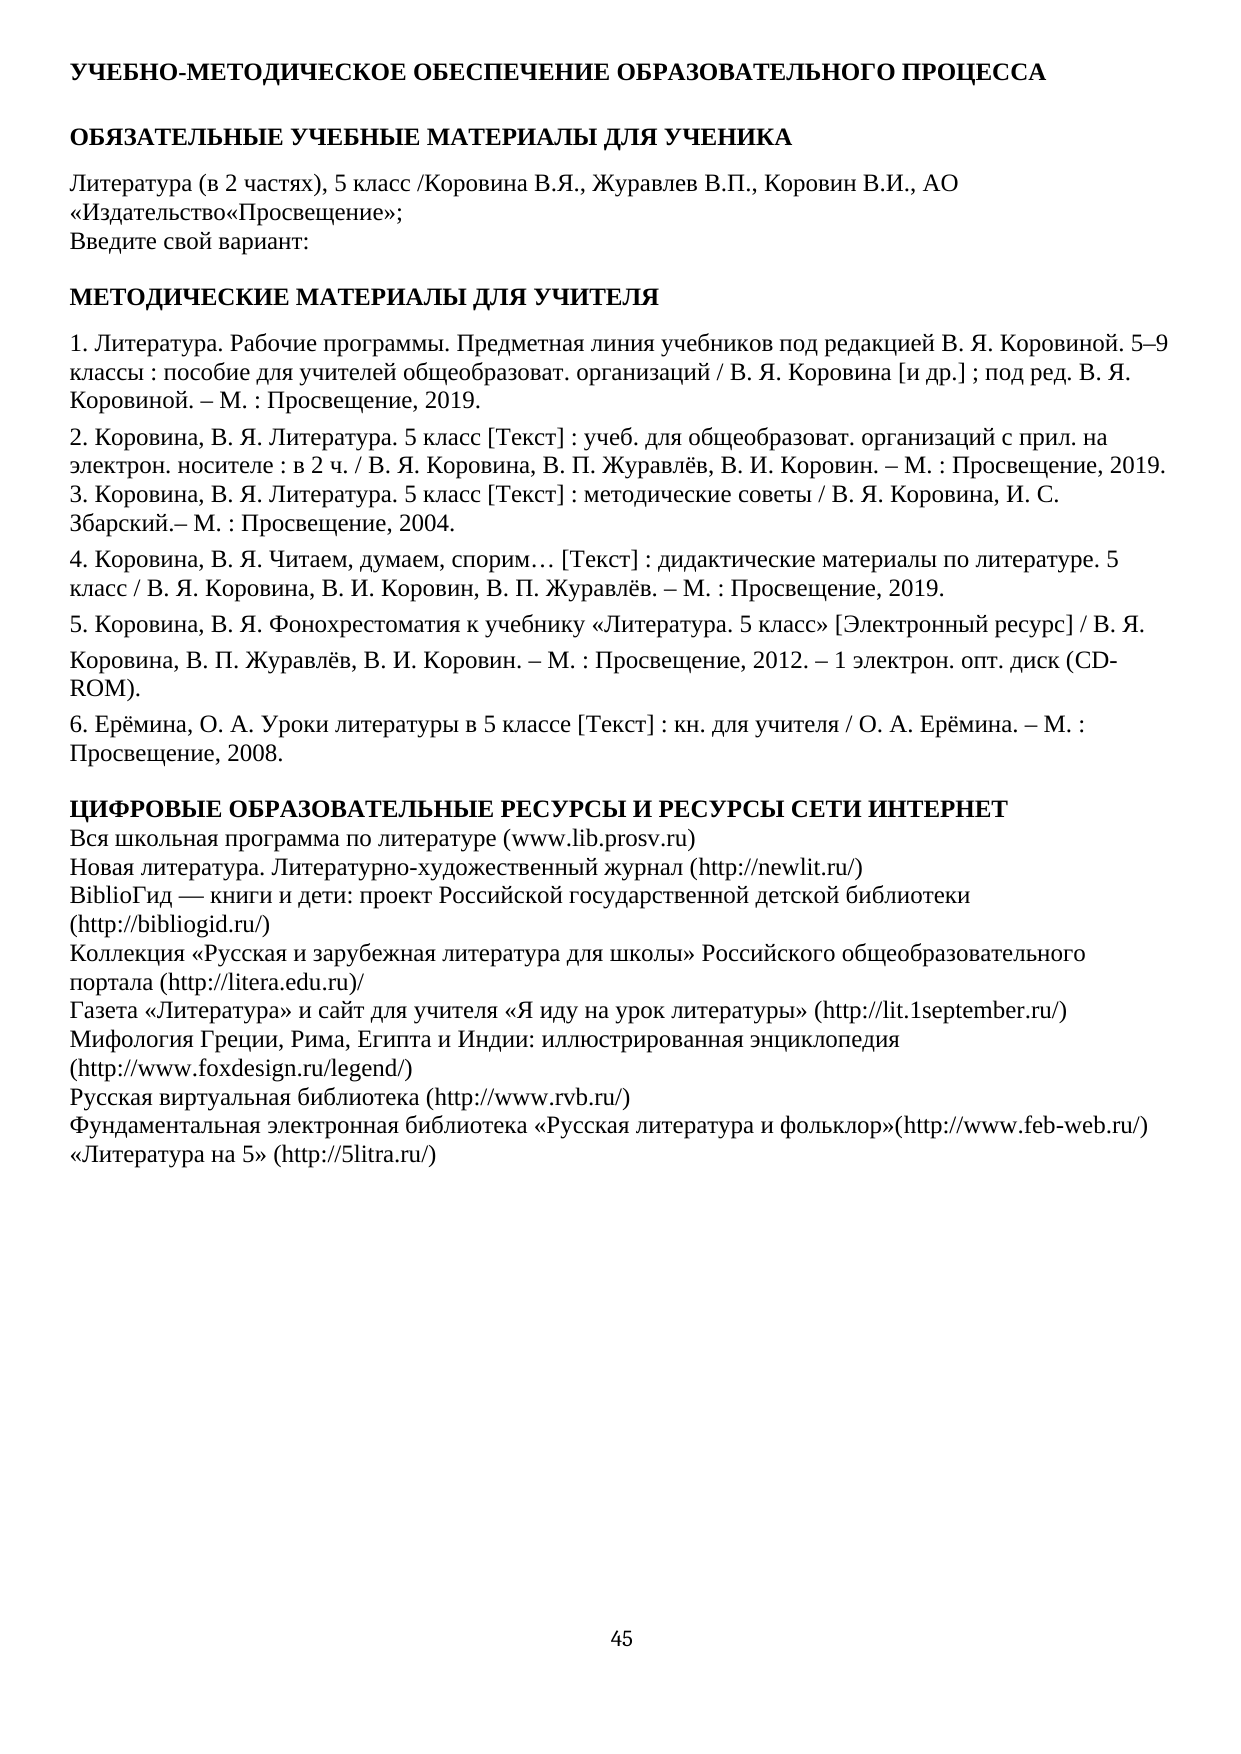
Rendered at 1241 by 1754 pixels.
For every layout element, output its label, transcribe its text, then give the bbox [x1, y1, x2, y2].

text ЦИФРОВЫЕ ОБРАЗОВАТЕЛЬНЫЕ РЕСУРСЫ И РЕСУРСЫ СЕТИ ИНТЕРНЕТ [69, 794, 1174, 823]
text BiblioГид — книги и дети: проект Российской государственной детской библиотеки (http://bibliogid.ru/) [69, 881, 979, 938]
text Литература (в 2 частях), 5 класс /Коровина В.Я., Журавлев В.П., Коровин В.И., АО «Издательство«Просвещение»; Введите свой вариант: [69, 168, 1129, 254]
text Вся школьная программа по литературе (www.lib.prosv.ru) [69, 823, 1174, 852]
text Мифология Греции, Рима, Египта и Индии: иллюстрированная энциклопедия (http://www.foxdesign.ru/legend/) [69, 1024, 904, 1082]
text Фундаментальная электронная библиотека «Русская литература и фольклор»(http://www.feb-web.ru/) [69, 1111, 1174, 1139]
text 4. Коровина, В. Я. Читаем, думаем, спорим… [Текст] : дидактические материалы по литературе. 5 класс / В. Я. Коровина, В. И. Коровин, В. П. Журавлёв. – М. : Просвещение, 2019. [69, 544, 1129, 601]
text 1. Литература. Рабочие программы. Предметная линия учебников под редакцией В. Я. Коровиной. 5–9 классы : пособие для учителей общеобразоват. организаций / В. Я. Коровина [и др.] ; под ред. В. Я. Коровиной. – М. : Просвещение, 2019. [69, 328, 1174, 414]
text ОБЯЗАТЕЛЬНЫЕ УЧЕБНЫЕ МАТЕРИАЛЫ ДЛЯ УЧЕНИКА [69, 122, 1174, 151]
text Коровина, В. П. Журавлёв, В. И. Коровин. – М. : Просвещение, 2012. – 1 электрон. опт. диск (CD-ROM). [69, 645, 1129, 702]
text Газета «Литература» и сайт для учителя «Я иду на урок литературы» (http://lit.1september.ru/) [69, 996, 1174, 1024]
text 6. Ерёмина, О. А. Уроки литературы в 5 классе [Текст] : кн. для учителя / О. А. Ерёмина. – М. : Просвещение, 2008. [69, 709, 1099, 767]
text Новая литература. Литературно-художественный журнал (http://newlit.ru/) [69, 852, 1174, 881]
text УЧЕБНО-МЕТОДИЧЕСКОЕ ОБЕСПЕЧЕНИЕ ОБРАЗОВАТЕЛЬНОГО ПРОЦЕССА [69, 57, 1174, 86]
text 2. Коровина, В. Я. Литература. 5 класс [Текст] : учеб. для общеобразоват. организаций с прил. на электрон. носителе : в 2 ч. / В. Я. Коровина, В. П. Журавлёв, В. И. Коровин. – М. : Просвещение, 2019. 3. Коровина, В. Я. Литература. 5 класс [Текст] : методические советы / В. Я. Коровина, И. С. Збарский.– М. : Просвещение, 2004. [69, 422, 1174, 537]
text Коллекция «Русская и зарубежная литература для школы» Российского общеобразовательного портала (http://litera.edu.ru)/ [69, 938, 1099, 996]
text «Литература на 5» (http://5litra.ru/) [69, 1139, 1174, 1168]
text МЕТОДИЧЕСКИЕ МАТЕРИАЛЫ ДЛЯ УЧИТЕЛЯ [69, 282, 1174, 311]
text Русская виртуальная библиотека (http://www.rvb.ru/) [69, 1082, 1174, 1111]
text 5. Коровина, В. Я. Фонохрестоматия к учебнику «Литература. 5 класс» [Электронный ресурс] / В. Я. [69, 609, 1174, 637]
